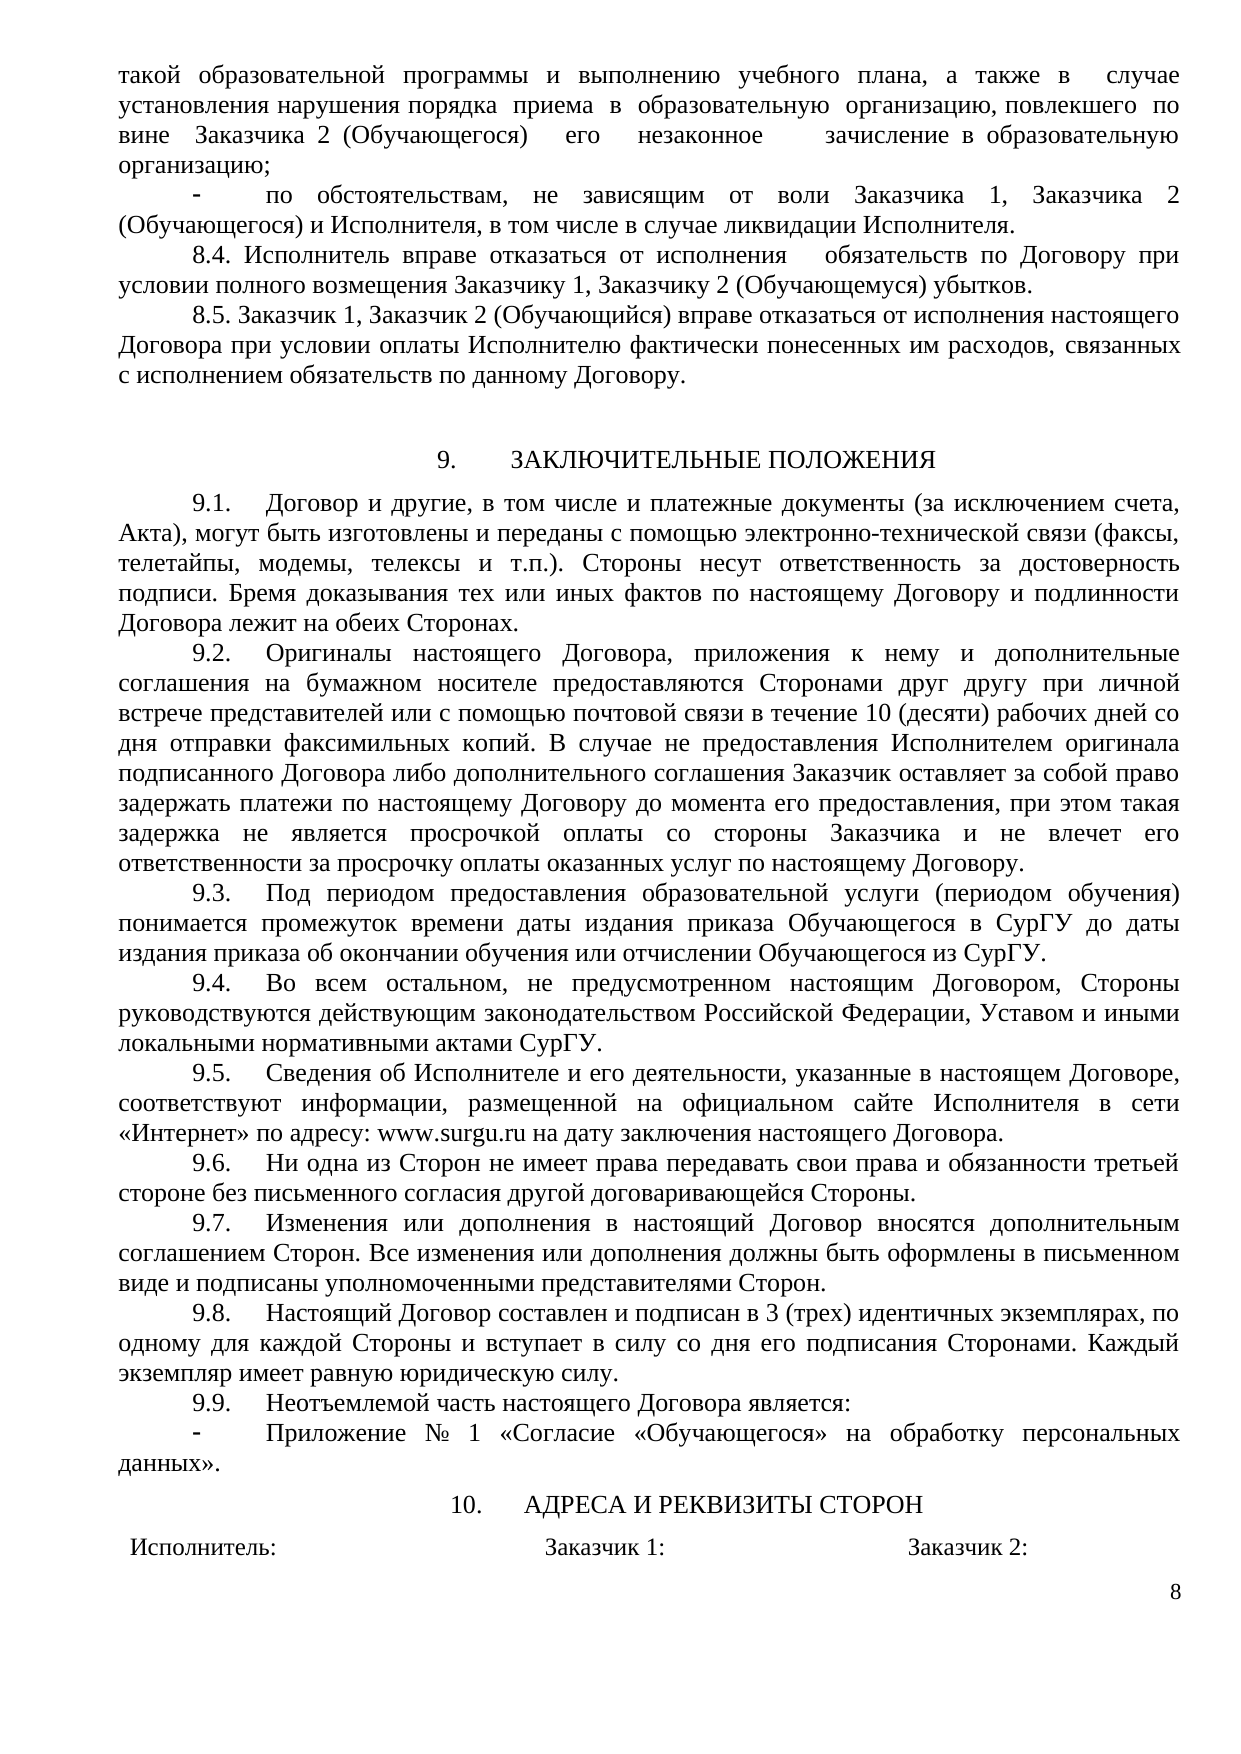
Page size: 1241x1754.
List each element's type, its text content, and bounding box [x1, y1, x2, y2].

text 9.7. Изменения или дополнения в настоящий Договор вносятся дополнительным соглашением Сторон. Все изменения или дополнения должны быть оформлены в письменном виде и подписаны уполномоченными представителями Сторон. [118, 1207, 1181, 1297]
text 8.4. Исполнитель вправе отказаться от исполнения обязательств по Договору при условии полного возмещения Заказчику 1, Заказчику 2 (Обучающемуся) убытков. [118, 239, 1181, 299]
text 8.5. Заказчик 1, Заказчик 2 (Обучающийся) вправе отказаться от исполнения настоящего Договора при условии оплаты Исполнителю фактически понесенных им расходов, связанных с исполнением обязательств по данному Договору. [118, 299, 1181, 389]
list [118, 59, 1181, 179]
text 9.2. Оригиналы настоящего Договора, приложения к нему и дополнительные соглашения на бумажном носителе предоставляются Сторонами друг другу при личной встрече представителей или с помощью почтовой связи в течение 10 (десяти) рабочих дней со дня отправки факсимильных копий. В случае не предоставления Исполнителем оригинала подписанного Договора либо дополнительного соглашения Заказчик оставляет за собой право задержать платежи по настоящему Договору до момента его предоставления, при этом такая задержка не является просрочкой оплаты со стороны Заказчика и не влечет его ответственности за просрочку оплаты оказанных услуг по настоящему Договору. [118, 637, 1181, 877]
text 9.8. Настоящий Договор составлен и подписан в 3 (трех) идентичных экземплярах, по одному для каждой Стороны и вступает в силу со дня его подписания Сторонами. Каждый экземпляр имеет равную юридическую силу. [118, 1297, 1181, 1387]
table_header Исполнитель: [118, 1532, 459, 1560]
table_header Заказчик 1: [459, 1532, 776, 1560]
text 9.4. Во всем остальном, не предусмотренном настоящим Договором, Стороны руководствуются действующим законодательством Российской Федерации, Уставом и иными локальными нормативными актами СурГУ. [118, 967, 1181, 1057]
text 9.9. Неотъемлемой часть настоящего Договора является: [118, 1387, 1181, 1417]
text 9.5. Сведения об Исполнителе и его деятельности, указанные в настоящем Договоре, соответствуют информации, размещенной на официальном сайте Исполнителя в сети «Интернет» по адресу: www.surgu.ru на дату заключения настоящего Договора. [118, 1057, 1181, 1147]
text 10. АДРЕСА И РЕКВИЗИТЫ СТОРОН [118, 1489, 1181, 1519]
text 9.3. Под периодом предоставления образовательной услуги (периодом обучения) понимается промежуток времени даты издания приказа Обучающегося в СурГУ до даты издания приказа об окончании обучения или отчислении Обучающегося из СурГУ. [118, 877, 1181, 967]
list Приложение № 1 «Согласие «Обучающегося» на обработку персональных данных». [118, 1417, 1181, 1477]
text 9. ЗАКЛЮЧИТЕЛЬНЫЕ ПОЛОЖЕНИЯ [118, 444, 1181, 474]
text 9.1. Договор и другие, в том числе и платежные документы (за исключением счета, Акта), могут быть изготовлены и переданы с помощью электронно-технической связи (факсы, телетайпы, модемы, телексы и т.п.). Стороны несут ответственность за достоверность подписи. Бремя доказывания тех или иных фактов по настоящему Договору и подлинности Договора лежит на обеих Сторонах. [118, 487, 1181, 637]
list по обстоятельствам, не зависящим от воли Заказчика 1, Заказчика 2 (Обучающегося) и Исполнителя, в том числе в случае ликвидации Исполнителя. [118, 179, 1181, 239]
table_header Заказчик 2: [776, 1532, 1159, 1560]
text 9.6. Ни одна из Сторон не имеет права передавать свои права и обязанности третьей стороне без письменного согласия другой договаривающейся Стороны. [118, 1147, 1181, 1207]
